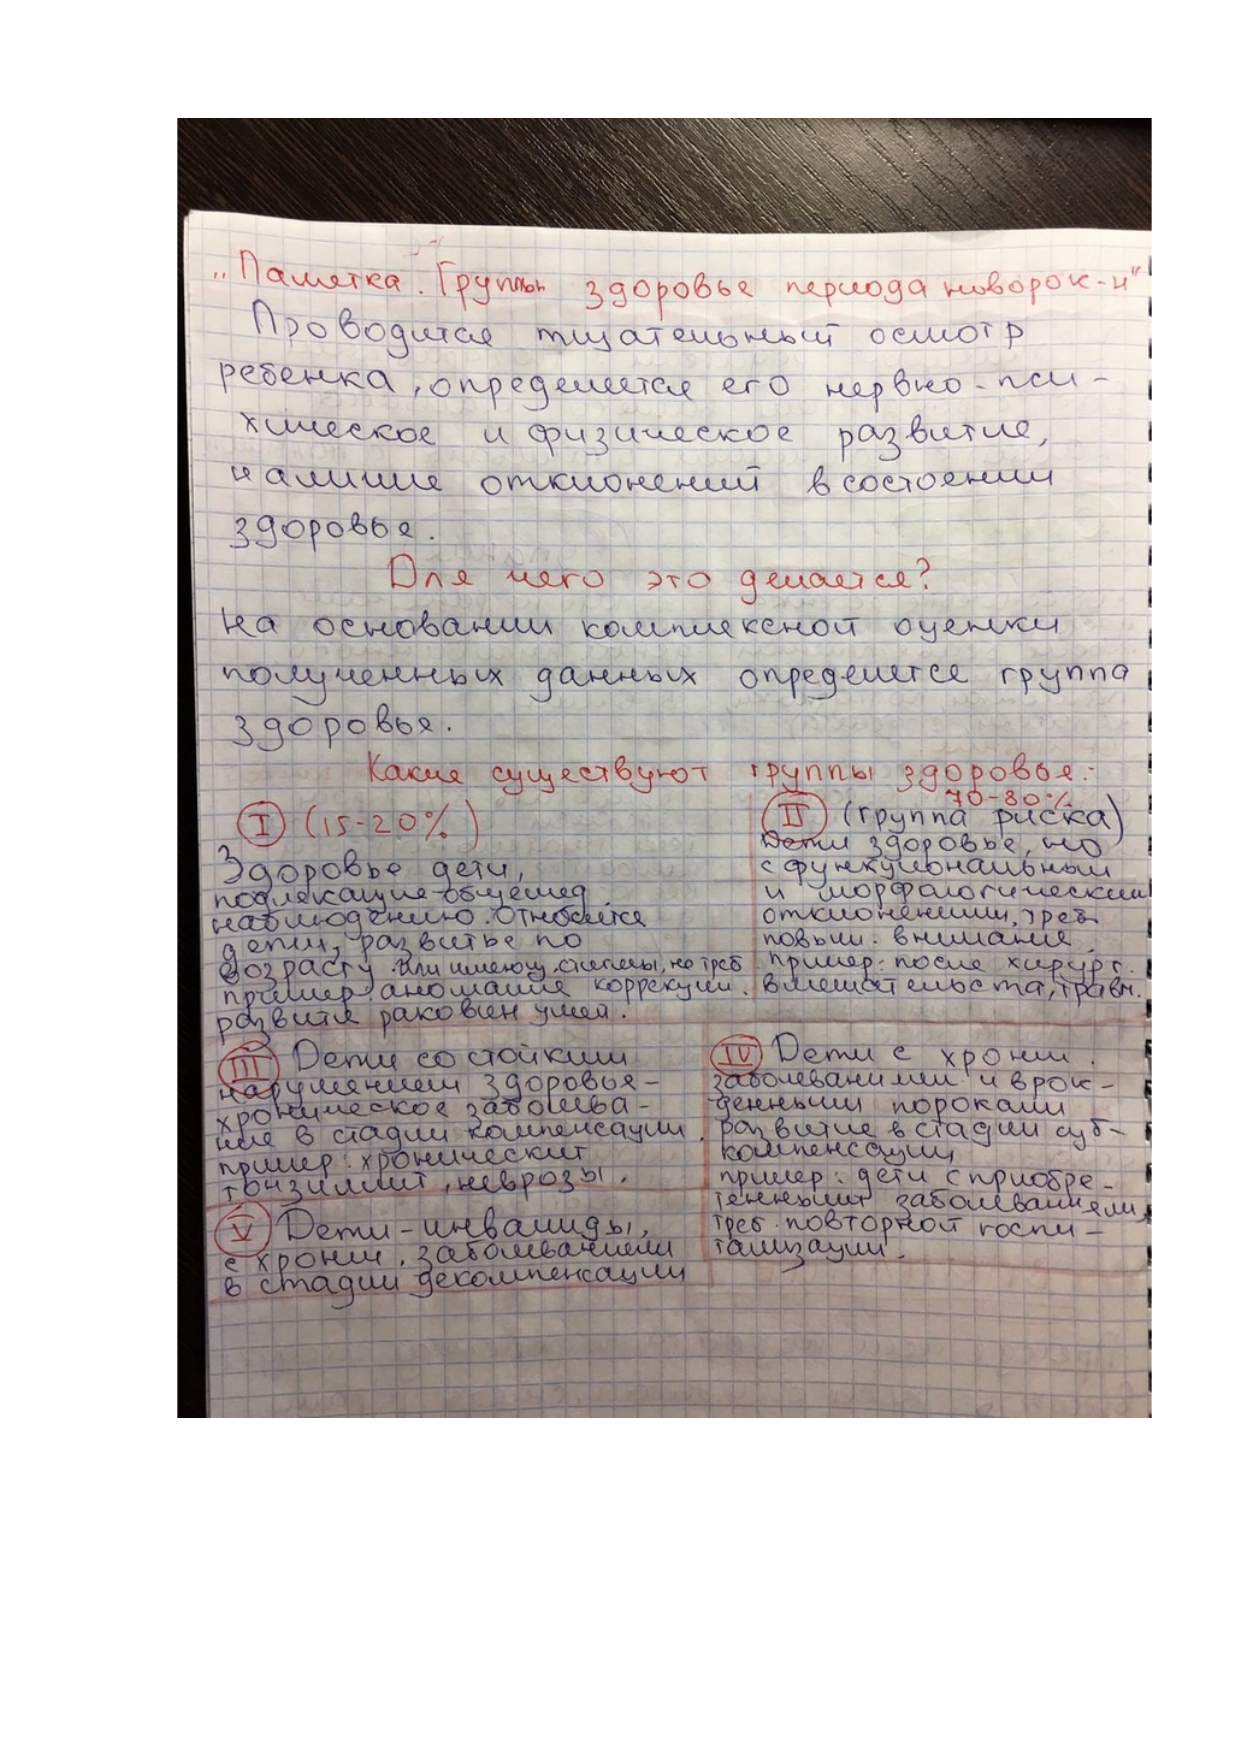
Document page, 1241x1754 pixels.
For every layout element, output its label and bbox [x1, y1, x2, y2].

picture [177, 118, 1152, 1418]
